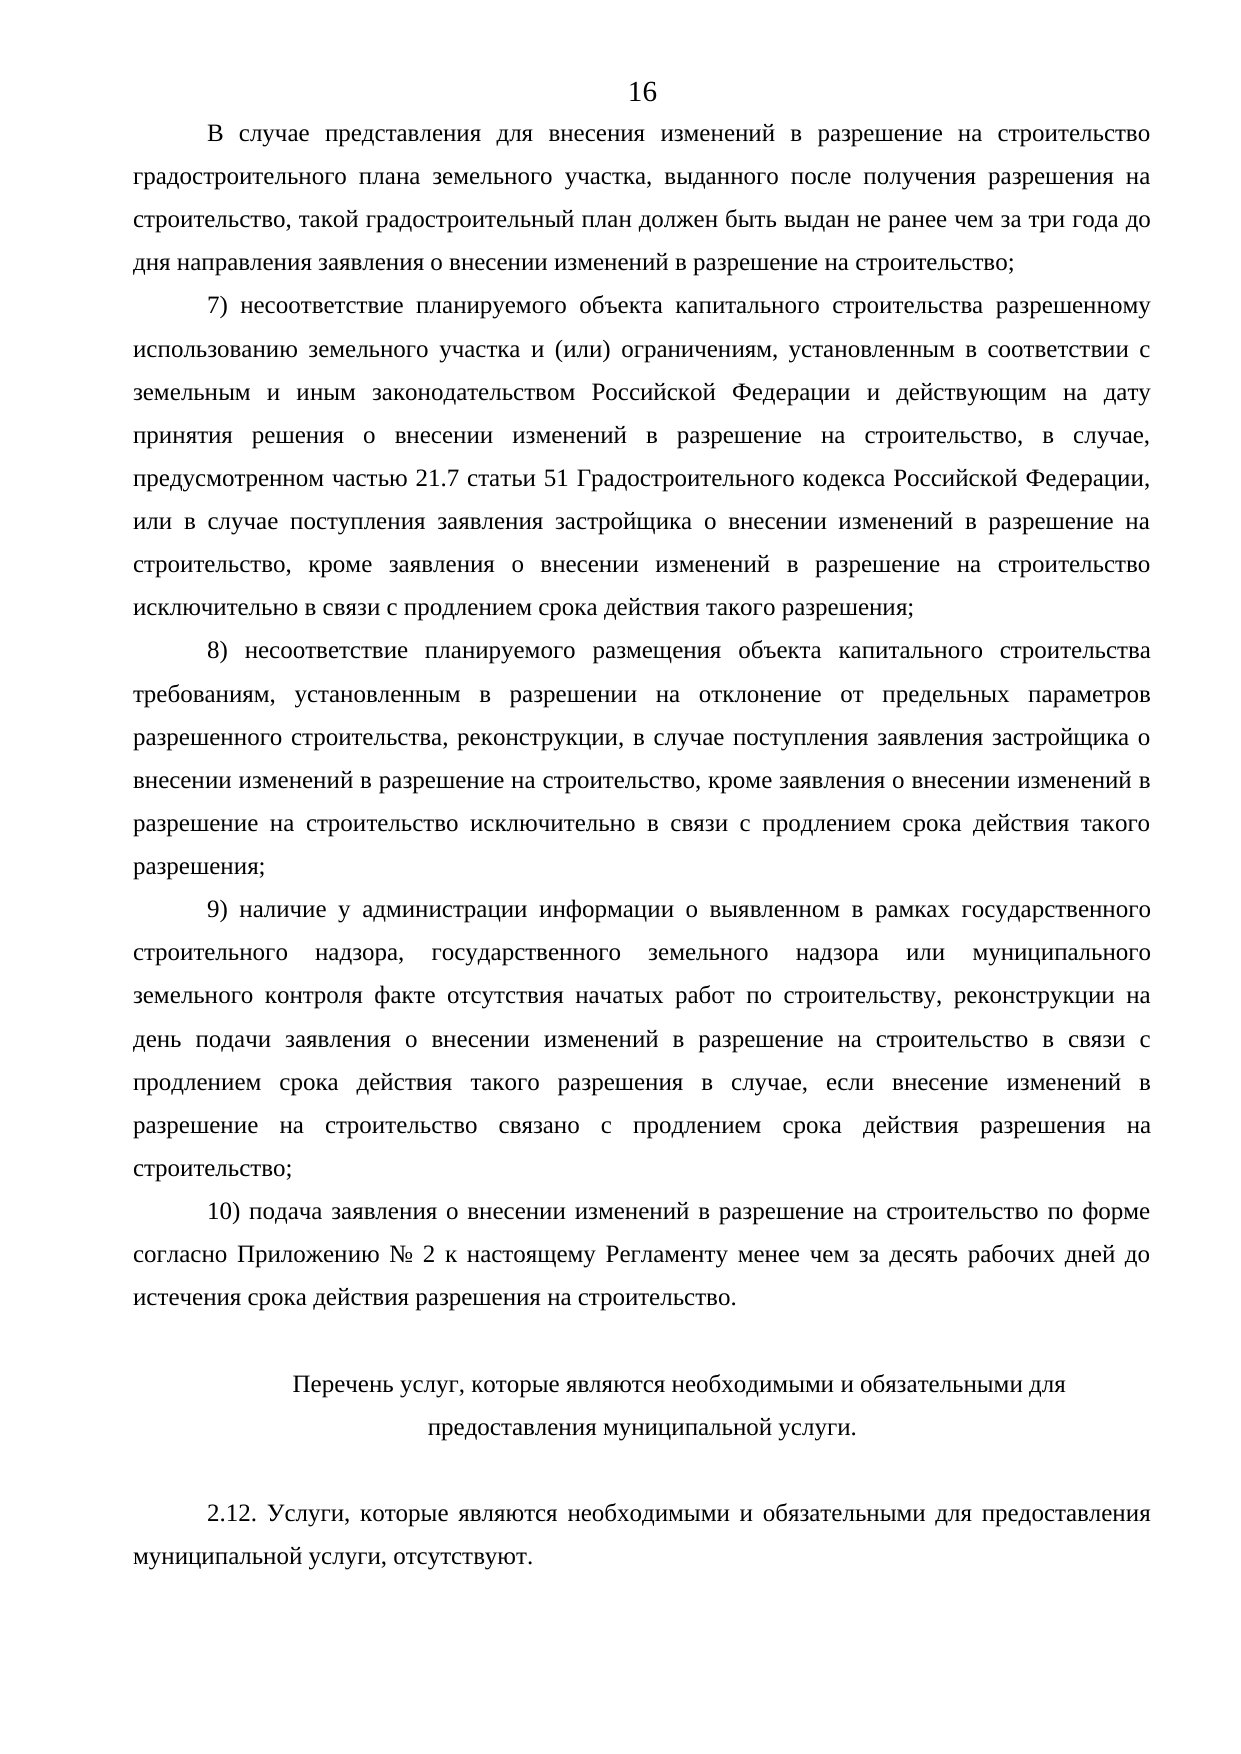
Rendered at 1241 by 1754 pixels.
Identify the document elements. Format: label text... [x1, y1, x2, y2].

text 9) наличие у администрации информации о выявленном в рамках государственного строительного надзора, государственного земельного надзора или муниципального земельного контроля факте отсутствия начатых работ по строительству, реконструкции на день подачи заявления о внесении изменений в разрешение на строительство в связи с продлением срока действия такого разрешения в случае, если внесение изменений в разрешение на строительство связано с продлением срока действия разрешения на строительство; [133, 894, 1152, 1182]
text В случае представления для внесения изменений в разрешение на строительство градостроительного плана земельного участка, выданного после получения разрешения на строительство, такой градостроительный план должен быть выдан не ранее чем за три года до дня направления заявления о внесении изменений в разрешение на строительство; [133, 118, 1152, 276]
text 7) несоответствие планируемого объекта капитального строительства разрешенному использованию земельного участка и (или) ограничениям, установленным в соответствии с земельным и иным законодательством Российской Федерации и действующим на дату принятия решения о внесении изменений в разрешение на строительство, в случае, предусмотренном частью 21.7 статьи 51 Градостроительного кодекса Российской Федерации, или в случае поступления заявления застройщика о внесении изменений в разрешение на строительство, кроме заявления о внесении изменений в разрешение на строительство исключительно в связи с продлением срока действия такого разрешения; [133, 291, 1152, 621]
text 2.12. Услуги, которые являются необходимыми и обязательными для предоставления муниципальной услуги, отсутствуют. [133, 1498, 1152, 1570]
text 10) подача заявления о внесении изменений в разрешение на строительство по форме согласно Приложению № 2 к настоящему Регламенту менее чем за десять рабочих дней до истечения срока действия разрешения на строительство. [133, 1196, 1152, 1311]
text 8) несоответствие планируемого размещения объекта капитального строительства требованиям, установленным в разрешении на отклонение от предельных параметров разрешенного строительства, реконструкции, в случае поступления заявления застройщика о внесении изменений в разрешение на строительство, кроме заявления о внесении изменений в разрешение на строительство исключительно в связи с продлением срока действия такого разрешения; [133, 636, 1152, 880]
text Перечень услуг, которые являются необходимыми и обязательными для предоставления муниципальной услуги. [133, 1369, 1152, 1441]
